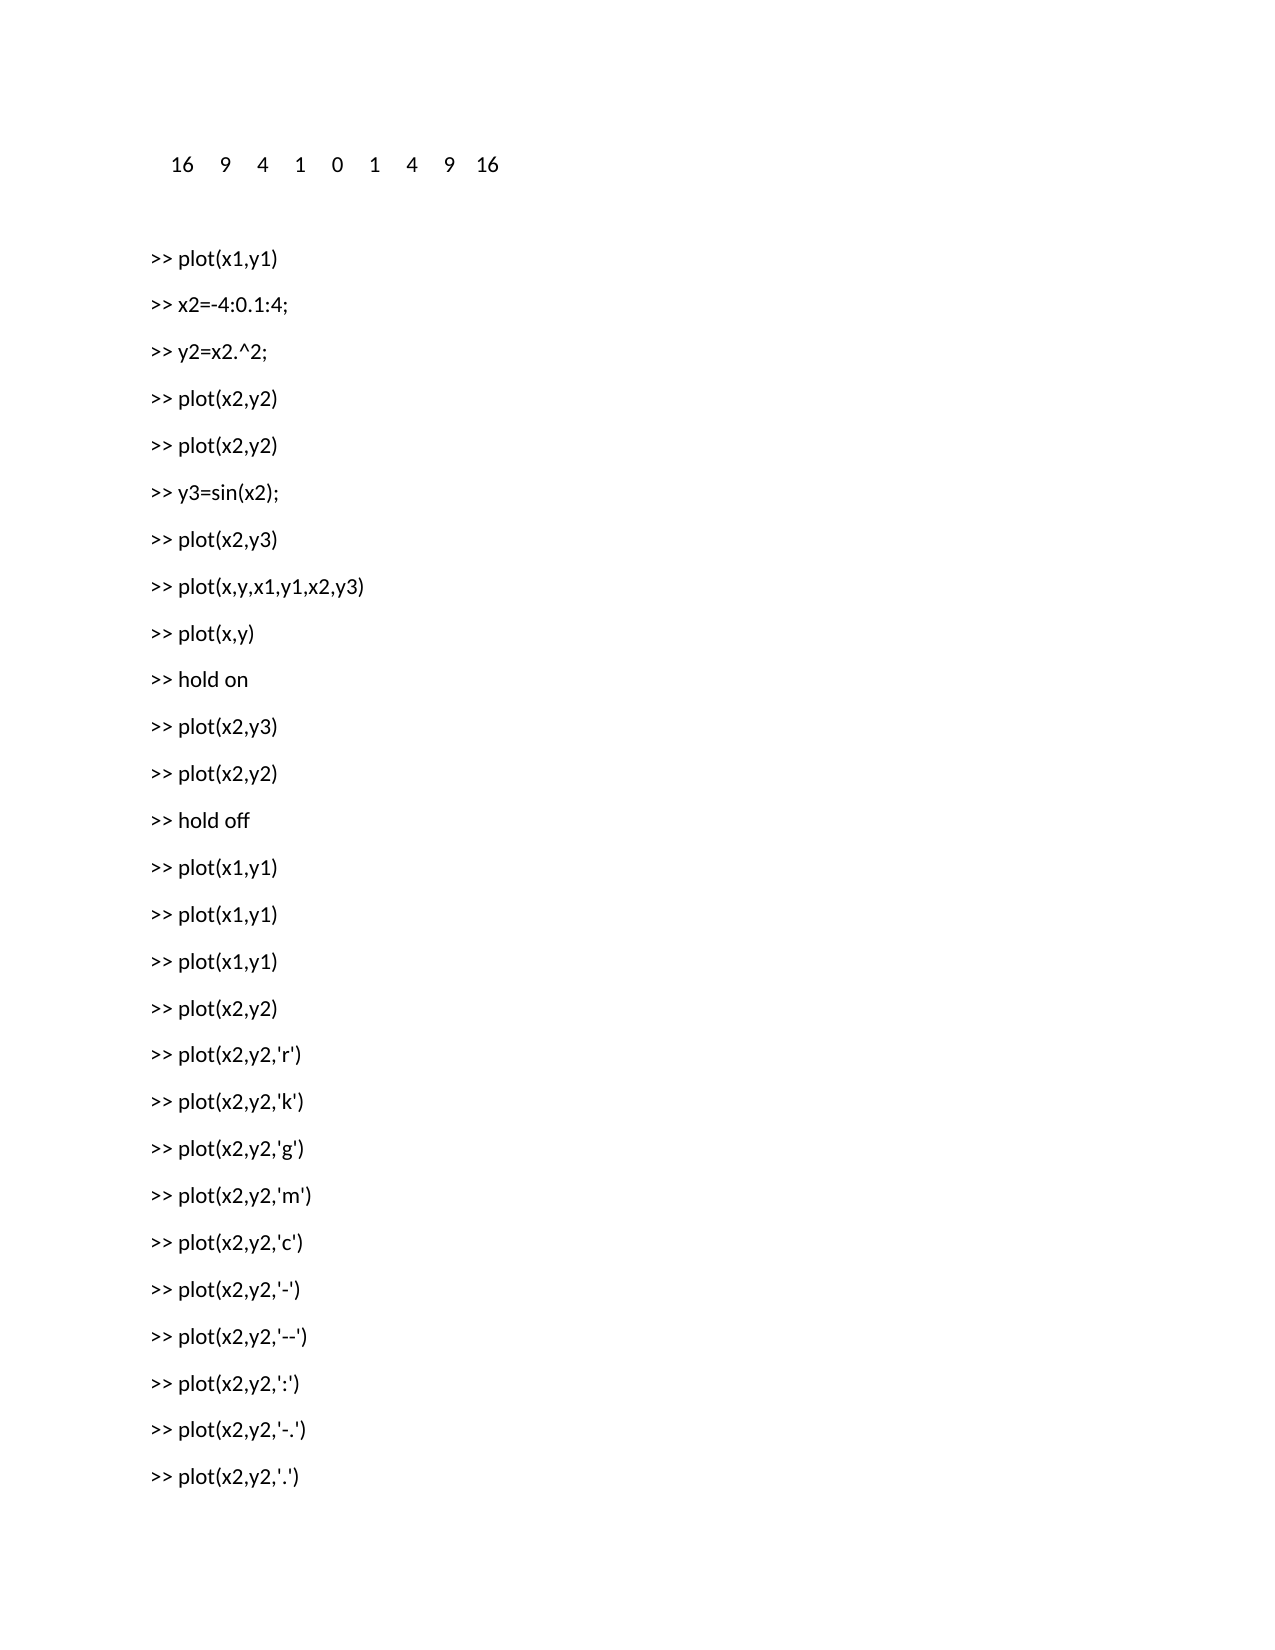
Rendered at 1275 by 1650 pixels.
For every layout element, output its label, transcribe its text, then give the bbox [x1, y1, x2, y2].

text >> plot(x2,y2,'c') [150, 1228, 1125, 1256]
text >> plot(x2,y2,'r') [150, 1041, 1125, 1069]
text >> plot(x,y,x1,y1,x2,y3) [150, 572, 1125, 600]
text >> plot(x2,y2,'--') [150, 1322, 1125, 1350]
text >> plot(x2,y2,'g') [150, 1134, 1125, 1162]
text >> plot(x2,y2,'-') [150, 1275, 1125, 1303]
text >> plot(x2,y2) [150, 759, 1125, 787]
text >> hold on [150, 666, 1125, 694]
text >> plot(x1,y1) [150, 947, 1125, 975]
text >> plot(x2,y2) [150, 994, 1125, 1022]
text >> plot(x2,y3) [150, 712, 1125, 741]
text >> plot(x2,y2,'.') [150, 1462, 1125, 1491]
text >> y3=sin(x2); [150, 478, 1125, 506]
text >> hold off [150, 806, 1125, 834]
text >> plot(x1,y1) [150, 900, 1125, 928]
text >> x2=-4:0.1:4; [150, 291, 1125, 319]
text 16 9 4 1 0 1 4 9 16 [150, 150, 1125, 178]
text >> plot(x1,y1) [150, 244, 1125, 272]
text >> plot(x,y) [150, 619, 1125, 647]
text >> plot(x2,y2) [150, 431, 1125, 459]
text >> plot(x2,y2) [150, 384, 1125, 412]
text >> plot(x2,y2,'-.') [150, 1416, 1125, 1444]
text >> plot(x2,y2,':') [150, 1369, 1125, 1397]
text >> plot(x2,y3) [150, 525, 1125, 553]
text >> y2=x2.^2; [150, 337, 1125, 366]
text >> plot(x1,y1) [150, 853, 1125, 881]
text >> plot(x2,y2,'k') [150, 1087, 1125, 1116]
text >> plot(x2,y2,'m') [150, 1181, 1125, 1209]
